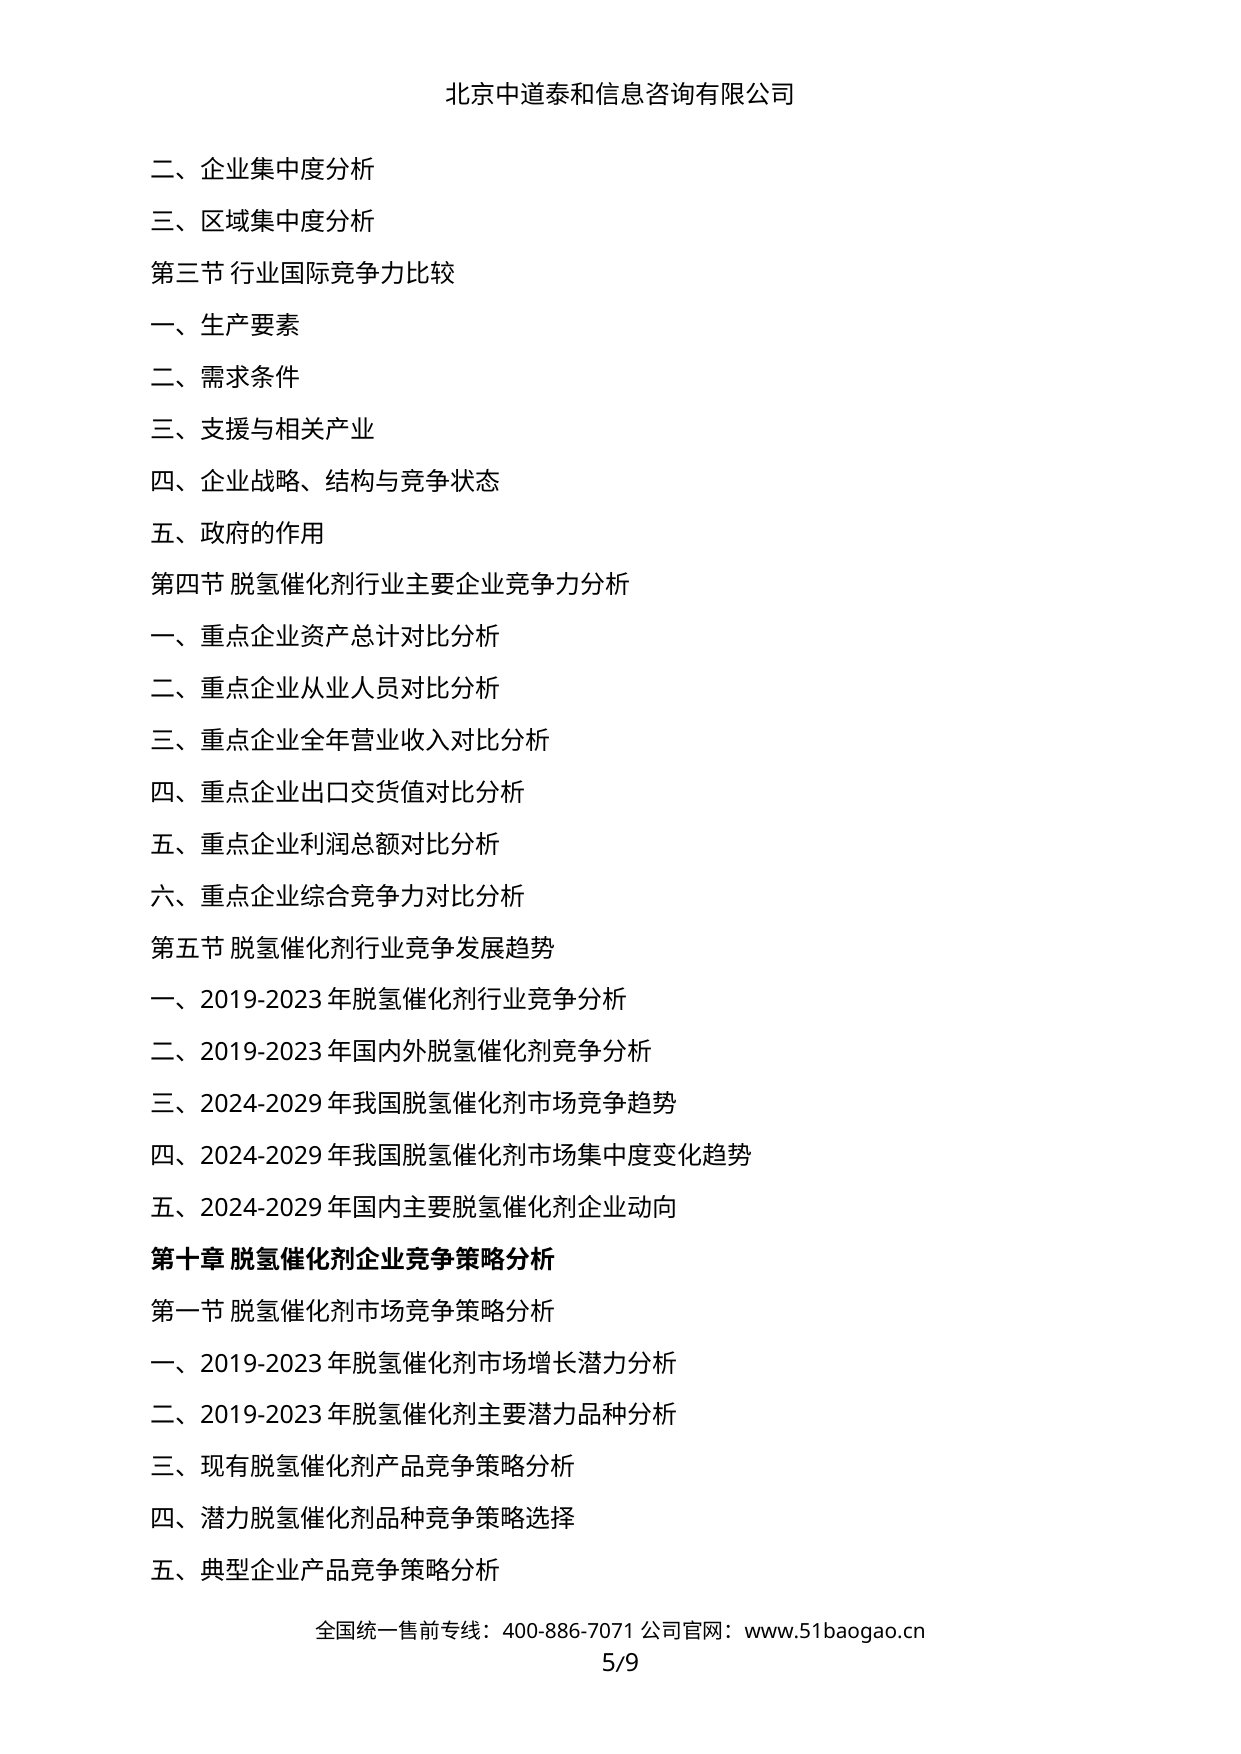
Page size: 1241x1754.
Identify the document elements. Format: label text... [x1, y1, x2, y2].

text 三、2024-2029年我国脱氢催化剂市场竞争趋势 [150, 1084, 1090, 1120]
text 二、2019-2023年国内外脱氢催化剂竞争分析 [150, 1032, 1090, 1068]
text 第四节 脱氢催化剂行业主要企业竞争力分析 [150, 565, 1090, 601]
text 五、2024-2029年国内主要脱氢催化剂企业动向 [150, 1187, 1090, 1224]
text 第三节 行业国际竞争力比较 [150, 254, 1090, 290]
text 二、重点企业从业人员对比分析 [150, 669, 1090, 705]
text 五、典型企业产品竞争策略分析 [150, 1551, 1090, 1587]
text 二、需求条件 [150, 357, 1090, 394]
text 六、重点企业综合竞争力对比分析 [150, 876, 1090, 912]
text 一、重点企业资产总计对比分析 [150, 617, 1090, 653]
text 四、2024-2029年我国脱氢催化剂市场集中度变化趋势 [150, 1136, 1090, 1172]
text 第五节 脱氢催化剂行业竞争发展趋势 [150, 928, 1090, 964]
text 三、重点企业全年营业收入对比分析 [150, 721, 1090, 757]
text 第一节 脱氢催化剂市场竞争策略分析 [150, 1291, 1090, 1327]
text 三、现有脱氢催化剂产品竞争策略分析 [150, 1447, 1090, 1483]
text 一、2019-2023年脱氢催化剂行业竞争分析 [150, 980, 1090, 1016]
text 三、区域集中度分析 [150, 202, 1090, 238]
text 四、重点企业出口交货值对比分析 [150, 772, 1090, 809]
text 四、潜力脱氢催化剂品种竞争策略选择 [150, 1499, 1090, 1535]
text 一、生产要素 [150, 306, 1090, 342]
text 五、重点企业利润总额对比分析 [150, 824, 1090, 861]
text 第十章 脱氢催化剂企业竞争策略分析 [150, 1239, 1090, 1276]
text 三、支援与相关产业 [150, 409, 1090, 446]
text 一、2019-2023年脱氢催化剂市场增长潜力分析 [150, 1343, 1090, 1379]
text 二、2019-2023年脱氢催化剂主要潜力品种分析 [150, 1395, 1090, 1431]
text 二、企业集中度分析 [150, 150, 1090, 186]
text 五、政府的作用 [150, 513, 1090, 549]
text 四、企业战略、结构与竞争状态 [150, 461, 1090, 497]
